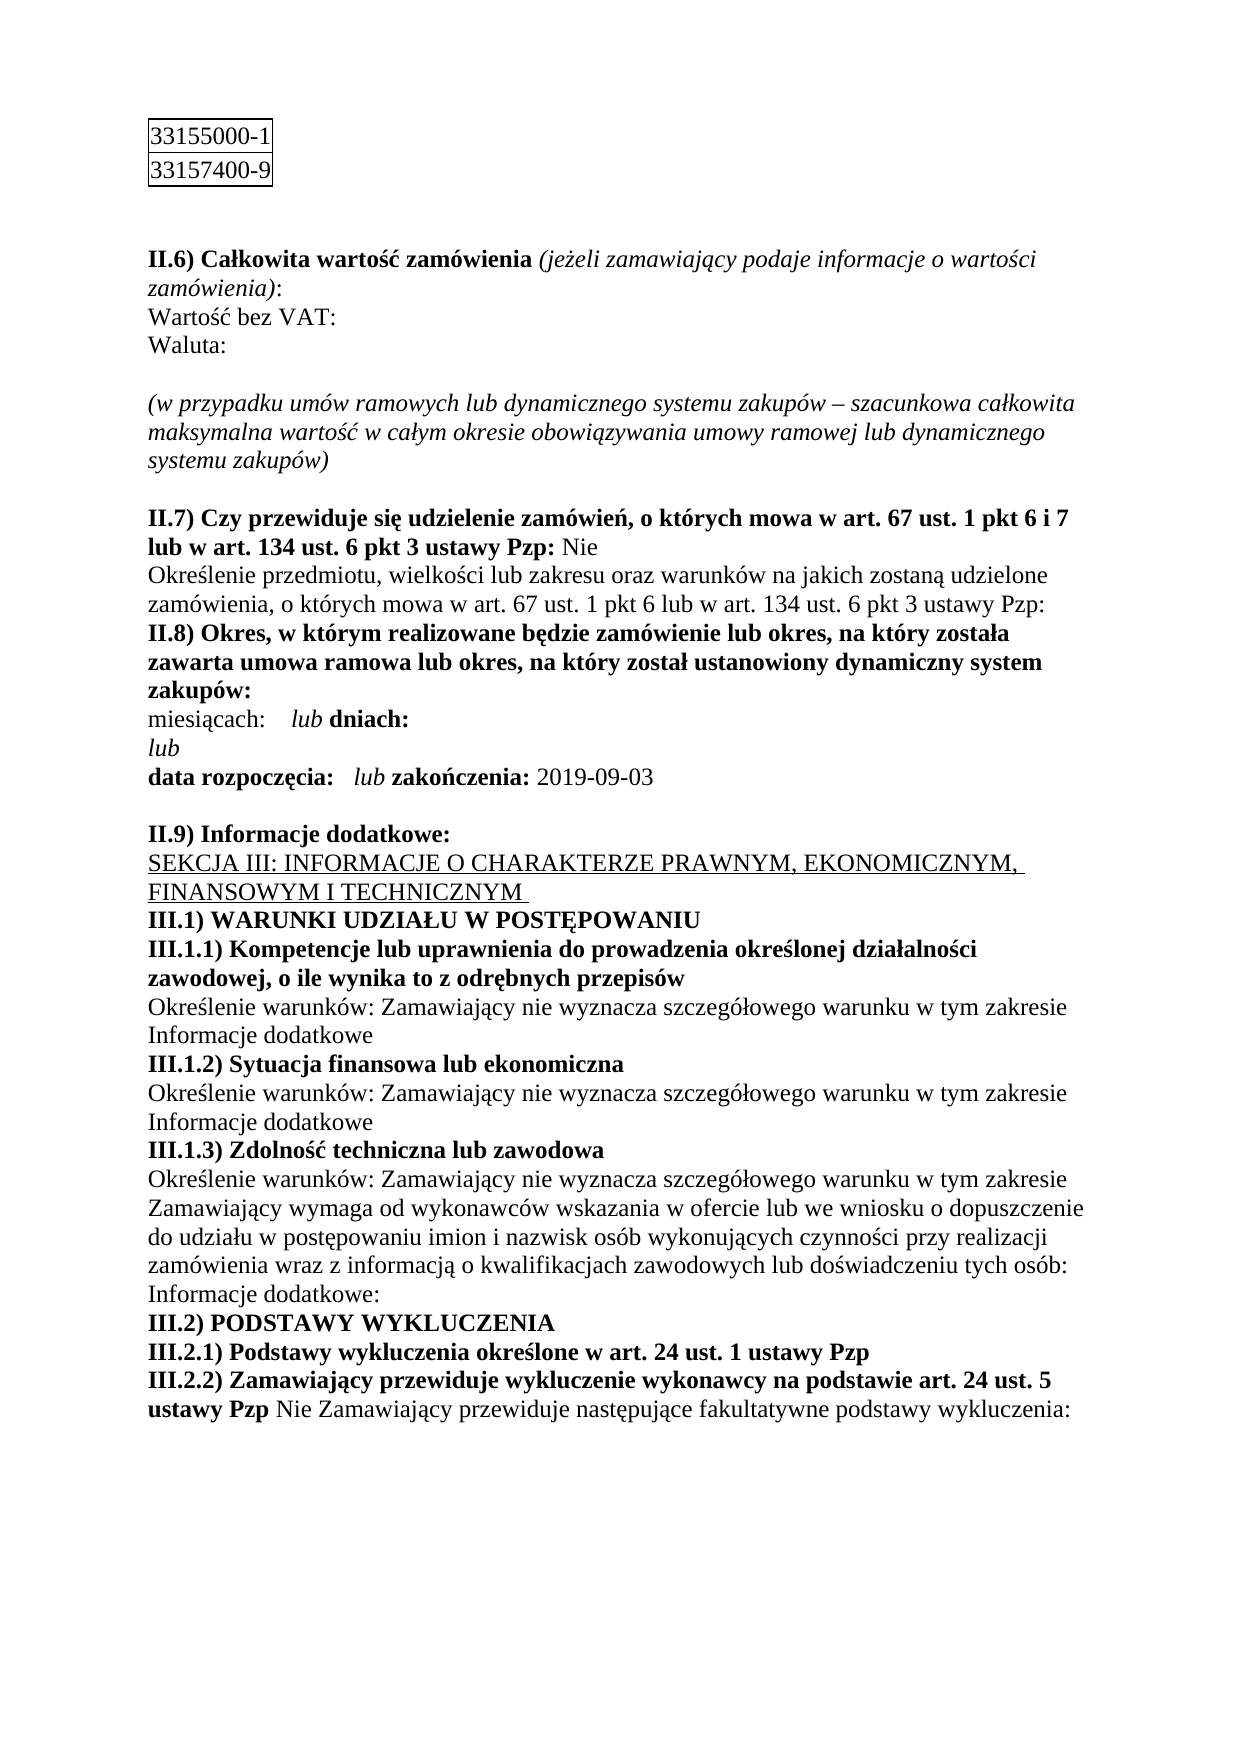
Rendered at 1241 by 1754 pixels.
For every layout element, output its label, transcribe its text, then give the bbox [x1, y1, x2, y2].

text III.1) WARUNKI UDZIAŁU W POSTĘPOWANIU [148, 905, 1092, 934]
text (w przypadku umów ramowych lub dynamicznego systemu zakupów – szacunkowa całkowita maksymalna wartość w całym okresie obowiązywania umowy ramowej lub dynamicznego systemu zakupów) [148, 359, 1092, 474]
text III.2) PODSTAWY WYKLUCZENIA [148, 1308, 1092, 1337]
table_cell 33155000-1 [149, 120, 272, 152]
text SEKCJA III: INFORMACJE O CHARAKTERZE PRAWNYM, EKONOMICZNYM, FINANSOWYM I TECHNICZNYM [148, 848, 1092, 905]
text II.7) Czy przewiduje się udzielenie zamówień, o których mowa w art. 67 ust. 1 pkt 6 i 7 lub w art. 134 ust. 6 pkt 3 ustawy Pzp: Nie Określenie przedmiotu, wielkości lub zakresu oraz warunków na jakich zostaną udzielone zamówienia, o których mowa w art. 67 ust. 1 pkt 6 lub w art. 134 ust. 6 pkt 3 ustawy Pzp: II.8) Okres, w którym realizowane będzie zamówienie lub okres, na który została zawarta umowa ramowa lub okres, na który został ustanowiony dynamiczny system zakupów: miesiącach: lub dniach: lub data rozpoczęcia: lub zakończenia: 2019-09-03 II.9) Informacje dodatkowe: [148, 474, 1092, 848]
text III.1.1) Kompetencje lub uprawnienia do prowadzenia określonej działalności zawodowej, o ile wynika to z odrębnych przepisów Określenie warunków: Zamawiający nie wyznacza szczegółowego warunku w tym zakresie Informacje dodatkowe III.1.2) Sytuacja finansowa lub ekonomiczna Określenie warunków: Zamawiający nie wyznacza szczegółowego warunku w tym zakresie Informacje dodatkowe III.1.3) Zdolność techniczna lub zawodowa Określenie warunków: Zamawiający nie wyznacza szczegółowego warunku w tym zakresie Zamawiający wymaga od wykonawców wskazania w ofercie lub we wniosku o dopuszczenie do udziału w postępowaniu imion i nazwisk osób wykonujących czynności przy realizacji zamówienia wraz z informacją o kwalifikacjach zawodowych lub doświadczeniu tych osób: Informacje dodatkowe: [148, 934, 1092, 1308]
text III.2.1) Podstawy wykluczenia określone w art. 24 ust. 1 ustawy Pzp III.2.2) Zamawiający przewiduje wykluczenie wykonawcy na podstawie art. 24 ust. 5 ustawy Pzp Nie Zamawiający przewiduje następujące fakultatywne podstawy wykluczenia: [148, 1337, 1092, 1624]
text II.6) Całkowita wartość zamówienia (jeżeli zamawiający podaje informacje o wartości zamówienia): Wartość bez VAT: Waluta: [148, 187, 1092, 359]
table_cell 33157400-9 [149, 153, 272, 185]
